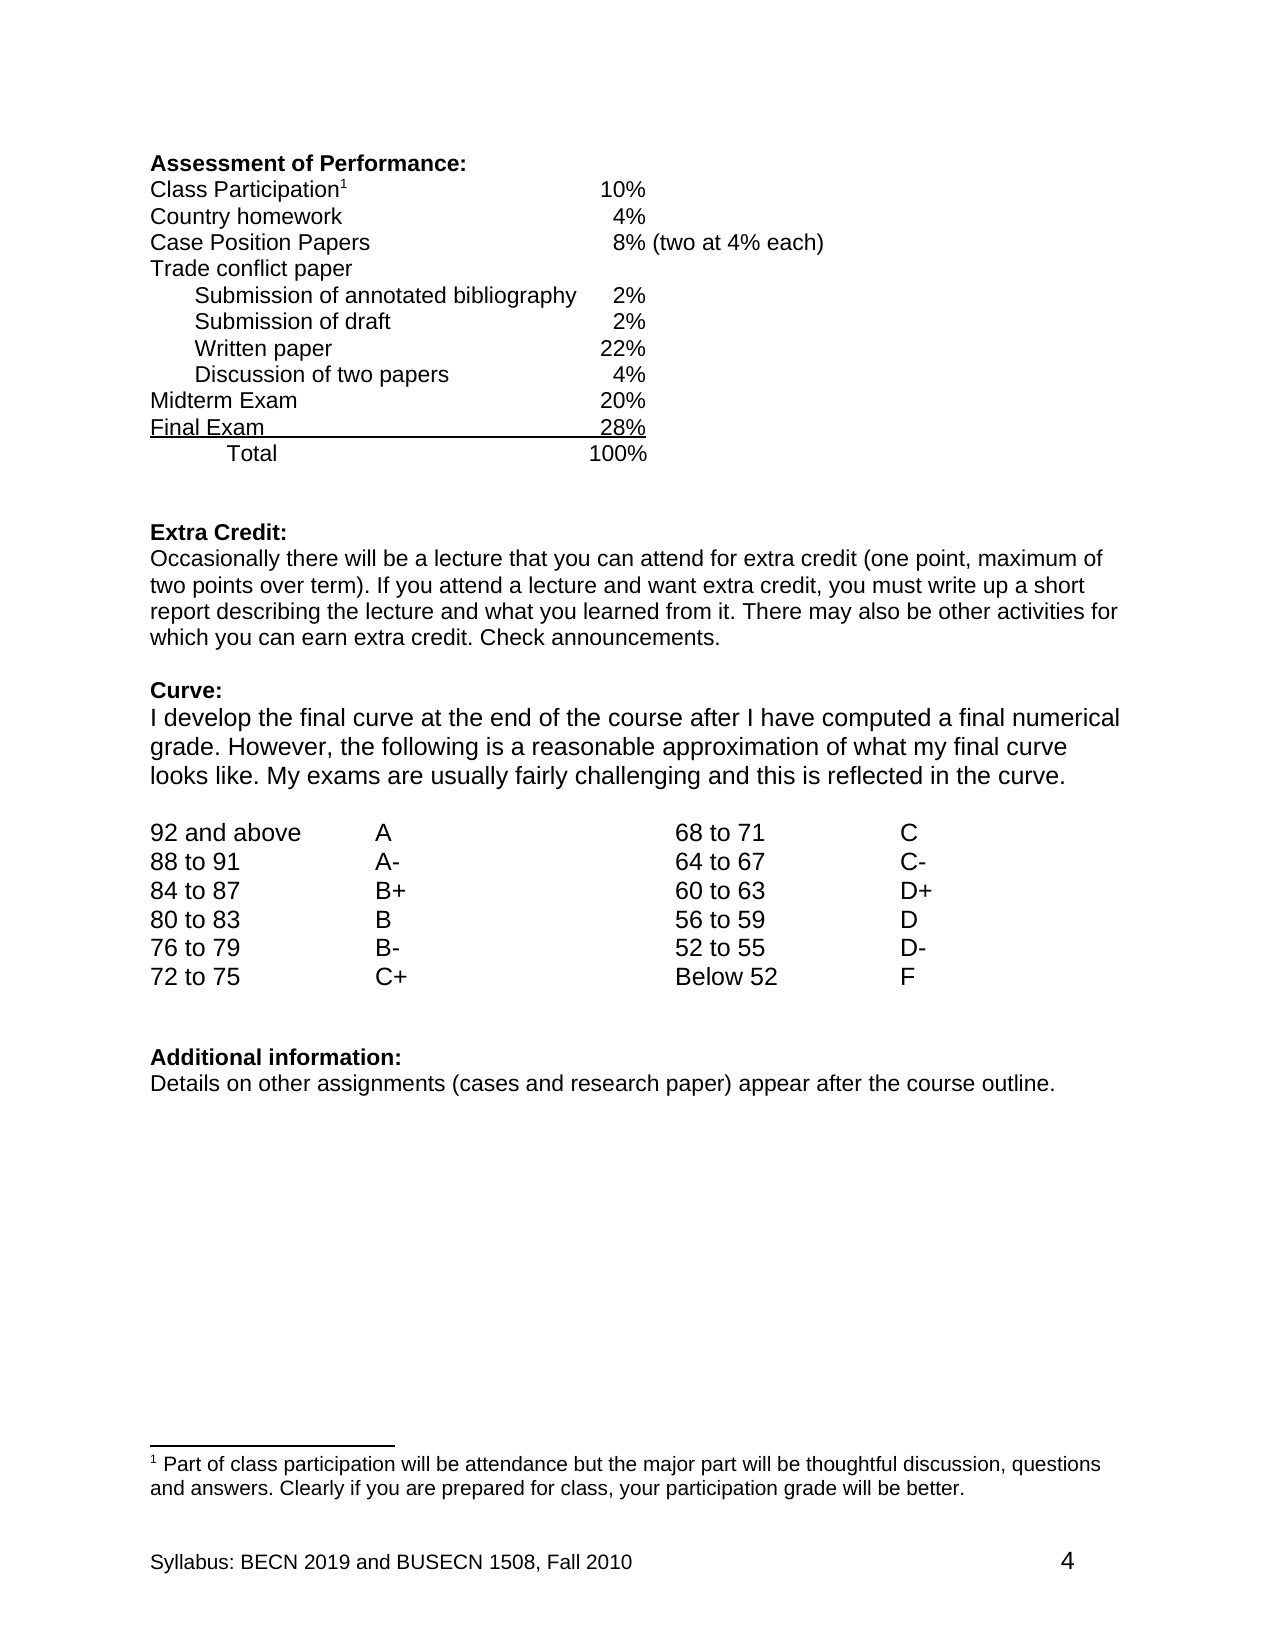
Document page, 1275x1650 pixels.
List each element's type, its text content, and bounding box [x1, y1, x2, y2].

text 76 to 79 B- 52 to 55 D- [150, 933, 1125, 962]
text Case Position Papers 8% (two at 4% each) [150, 229, 1125, 255]
text Extra Credit: [150, 519, 1125, 545]
text 92 and above A 68 to 71 C [150, 818, 1125, 847]
text 88 to 91 A- 64 to 67 C- [150, 847, 1125, 876]
text Midterm Exam 20% [150, 387, 1125, 413]
text Written paper 22% [150, 334, 1125, 361]
text 80 to 83 B 56 to 59 D [150, 905, 1125, 933]
text Submission of draft 2% [150, 308, 1125, 334]
text 84 to 87 B+ 60 to 63 D+ [150, 876, 1125, 905]
text Final Exam 28% [150, 413, 1125, 440]
text Discussion of two papers 4% [150, 361, 1125, 387]
text Additional information: [150, 1044, 1125, 1070]
text Details on other assignments (cases and research paper) appear after the course outline. [150, 1070, 1125, 1096]
text Assessment of Performance: [150, 150, 1125, 176]
text Occasionally there will be a lecture that you can attend for extra credit (one point, maximum of two points over term). If you attend a lecture and want extra credit, you must write up a short report describing the lecture and what you learned from it. There may also be other activities for which you can earn extra credit. Check announcements. [150, 545, 1125, 651]
text I develop the final curve at the end of the course after I have computed a final numerical grade. However, the following is a reasonable approximation of what my final curve looks like. My exams are usually fairly challenging and this is reflected in the curve. [150, 703, 1125, 790]
text Total 100% [150, 440, 1125, 466]
text 72 to 75 C+ Below 52 F [150, 962, 1125, 991]
text Submission of annotated bibliography 2% [150, 282, 1125, 308]
text Trade conflict paper [150, 255, 1125, 282]
text Class Participation 10% [150, 176, 1125, 203]
text Curve: [150, 677, 1125, 703]
text Country homework 4% [150, 203, 1125, 229]
